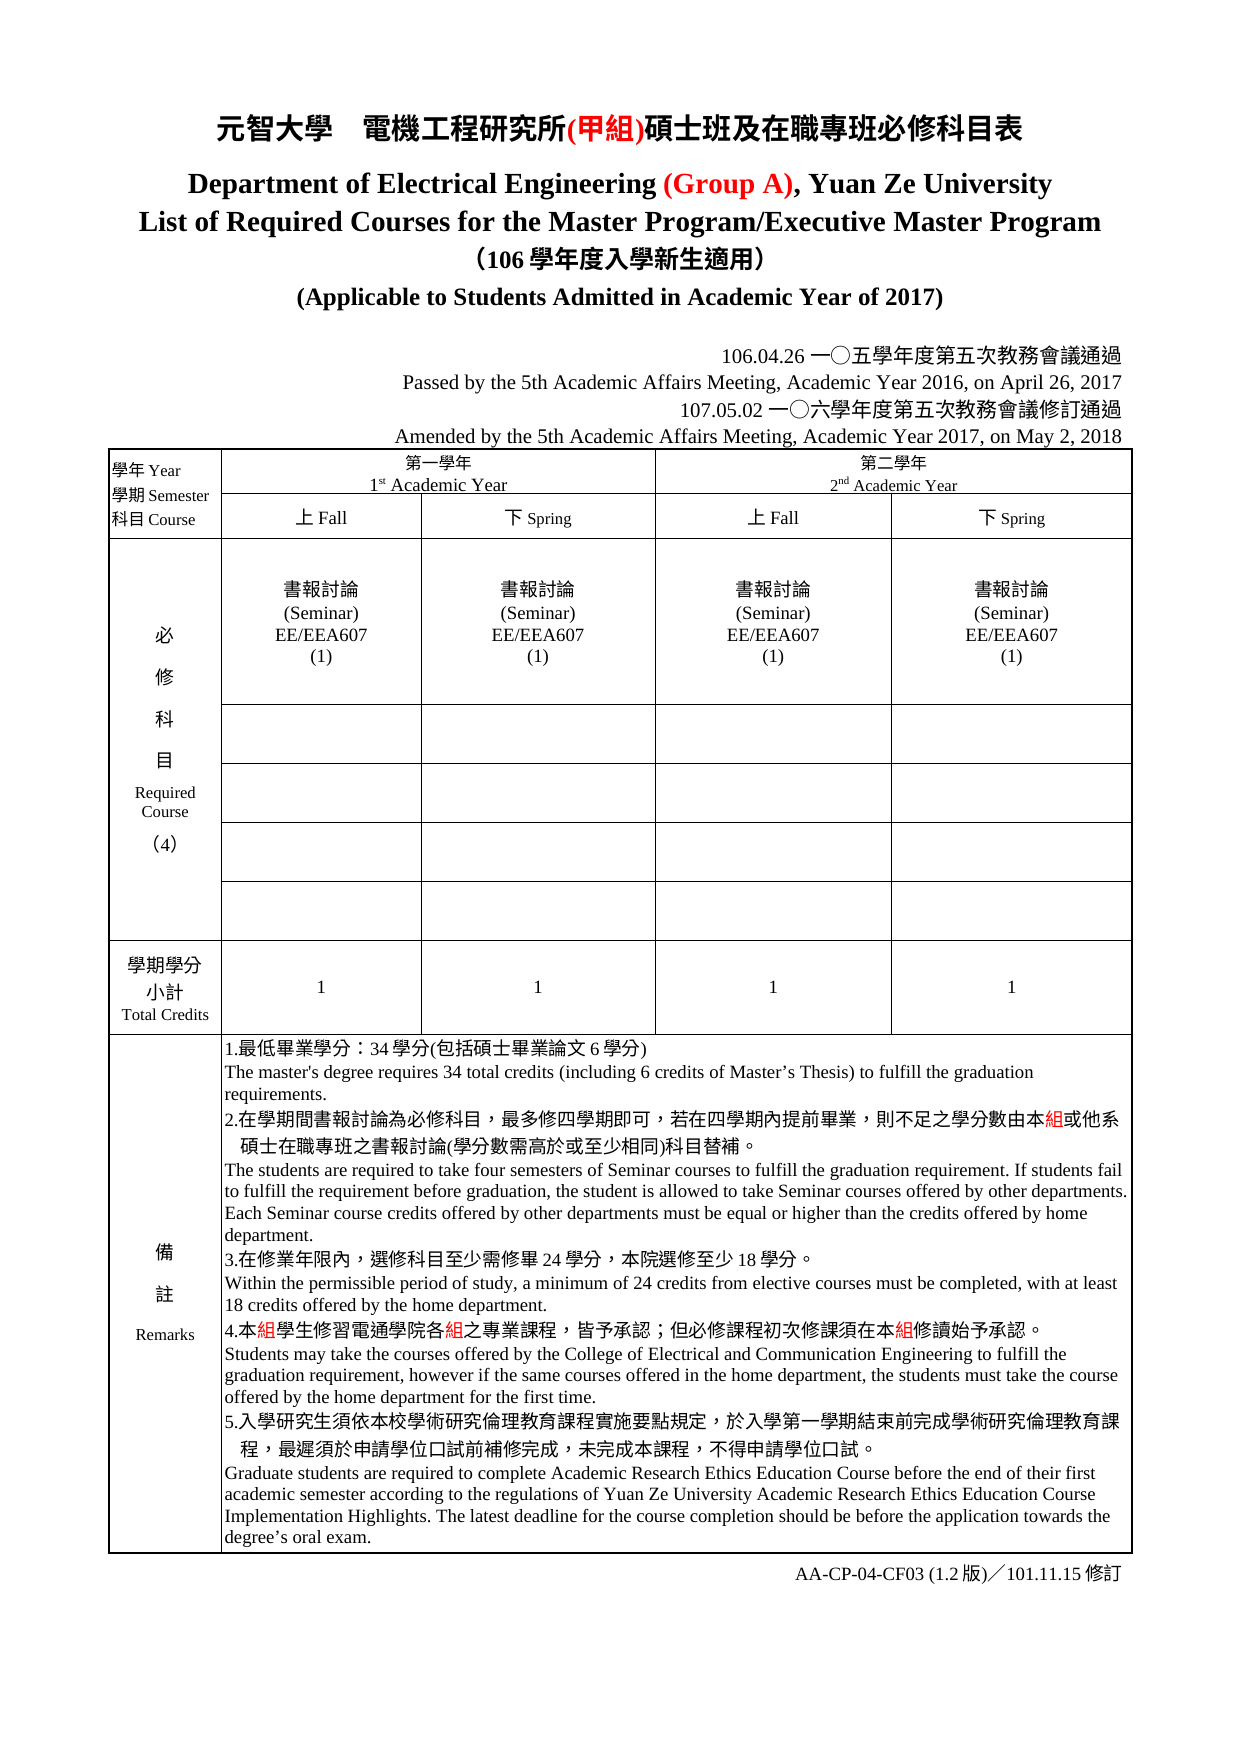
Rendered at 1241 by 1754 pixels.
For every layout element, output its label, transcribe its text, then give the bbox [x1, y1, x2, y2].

table_header 第一學年 1st Academic Year [222, 450, 655, 492]
table_cell 1 [422, 941, 655, 1033]
table_cell [656, 764, 891, 822]
text 元智大學 電機工程研究所(甲組)碩士班及在職專班必修科目表 [118, 89, 1122, 164]
table_cell 上Fall [656, 494, 891, 537]
table_cell [222, 764, 421, 822]
table_cell [656, 823, 891, 881]
table_cell [222, 823, 421, 881]
table_cell 備 註 Remarks [110, 1035, 221, 1552]
table_cell 下Spring [422, 494, 655, 537]
table_cell 必 修 科 目 Required Course （4） [110, 539, 221, 940]
table_cell [892, 764, 1131, 822]
table_cell 學期學分 小計 Total Credits [110, 941, 221, 1033]
table_cell [222, 705, 421, 763]
table_cell 書報討論 (Seminar) EE/EEA607 (1) [422, 539, 655, 704]
table_cell [422, 764, 655, 822]
table_header 學年Year 學期Semester 科目Course [110, 450, 221, 537]
table_cell 1.最低畢業學分：34學分(包括碩士畢業論文6學分) The master's degree requires 34 total credits (including 6 credits of Master’s Thesis) to fulfill the graduation requirements. 2.在學期間書報討論為必修科目，最多修四學期即可，若在四學期內提前畢業，則不足之學分數由本組或他系碩士在職專班之書報討論(學分數需高於或至少相同)科目替補。 The students are required to take four semesters of Seminar courses to fulfill the graduation requirement. If students fail to fulfill the requirement before graduation, the student is allowed to take Seminar courses offered by other departments. Each Seminar course credits offered by other departments must be equal or higher than the credits offered by home department. 3.在修業年限內，選修科目至少需修畢24學分，本院選修至少18學分。 Within the permissible period of study, a minimum of 24 credits from elective courses must be completed, with at least 18 credits offered by the home department. 4.本組學生修習電通學院各組之專業課程，皆予承認；但必修課程初次修課須在本組修讀始予承認。 Students may take the courses offered by the College of Electrical and Communication Engineering to fulfill the graduation requirement, however if the same courses offered in the home department, the students must take the course offered by the home department for the first time. 5.入學研究生須依本校學術研究倫理教育課程實施要點規定，於入學第一學期結束前完成學術研究倫理教育課程，最遲須於申請學位口試前補修完成，未完成本課程，不得申請學位口試。 Graduate students are required to complete Academic Research Ethics Education Course before the end of their first academic semester according to the regulations of Yuan Ze University Academic Research Ethics Education Course Implementation Highlights. The latest deadline for the course completion should be before the application towards the degree’s oral exam. [222, 1035, 1131, 1552]
table_cell [656, 882, 891, 940]
text Passed by the 5th Academic Affairs Meeting, Academic Year 2016, on April 26, 2017 [118, 370, 1122, 394]
text Amended by the 5th Academic Affairs Meeting, Academic Year 2017, on May 2, 2018 [118, 424, 1122, 448]
table_cell [222, 882, 421, 940]
table_cell [422, 882, 655, 940]
table_cell [892, 823, 1131, 881]
table_cell 上Fall [222, 494, 421, 537]
table_cell 書報討論 (Seminar) EE/EEA607 (1) [892, 539, 1131, 704]
text 107.05.02 一○六學年度第五次教務會議修訂通過 [118, 394, 1122, 424]
text (Applicable to Students Admitted in Academic Year of 2017) [118, 282, 1122, 311]
table_cell [892, 882, 1131, 940]
table_cell 1 [892, 941, 1131, 1033]
table_cell 下Spring [892, 494, 1131, 537]
text List of Required Courses for the Master Program/Executive Master Program [118, 202, 1122, 239]
table_cell 1 [222, 941, 421, 1033]
table_cell [892, 705, 1131, 763]
text 106.04.26 一○五學年度第五次教務會議通過 [118, 339, 1122, 370]
table_cell [422, 705, 655, 763]
text （106學年度入學新生適用） [118, 239, 1122, 276]
table_cell [422, 823, 655, 881]
text AA-CP-04-CF03 (1.2版)／101.11.15修訂 [118, 1554, 1122, 1591]
table_header 第二學年 2nd Academic Year [656, 450, 1131, 492]
table_cell 書報討論 (Seminar) EE/EEA607 (1) [222, 539, 421, 704]
table_cell 書報討論 (Seminar) EE/EEA607 (1) [656, 539, 891, 704]
table_cell [656, 705, 891, 763]
text Department of Electrical Engineering (Group A), Yuan Ze University [118, 164, 1122, 202]
table_cell 1 [656, 941, 891, 1033]
